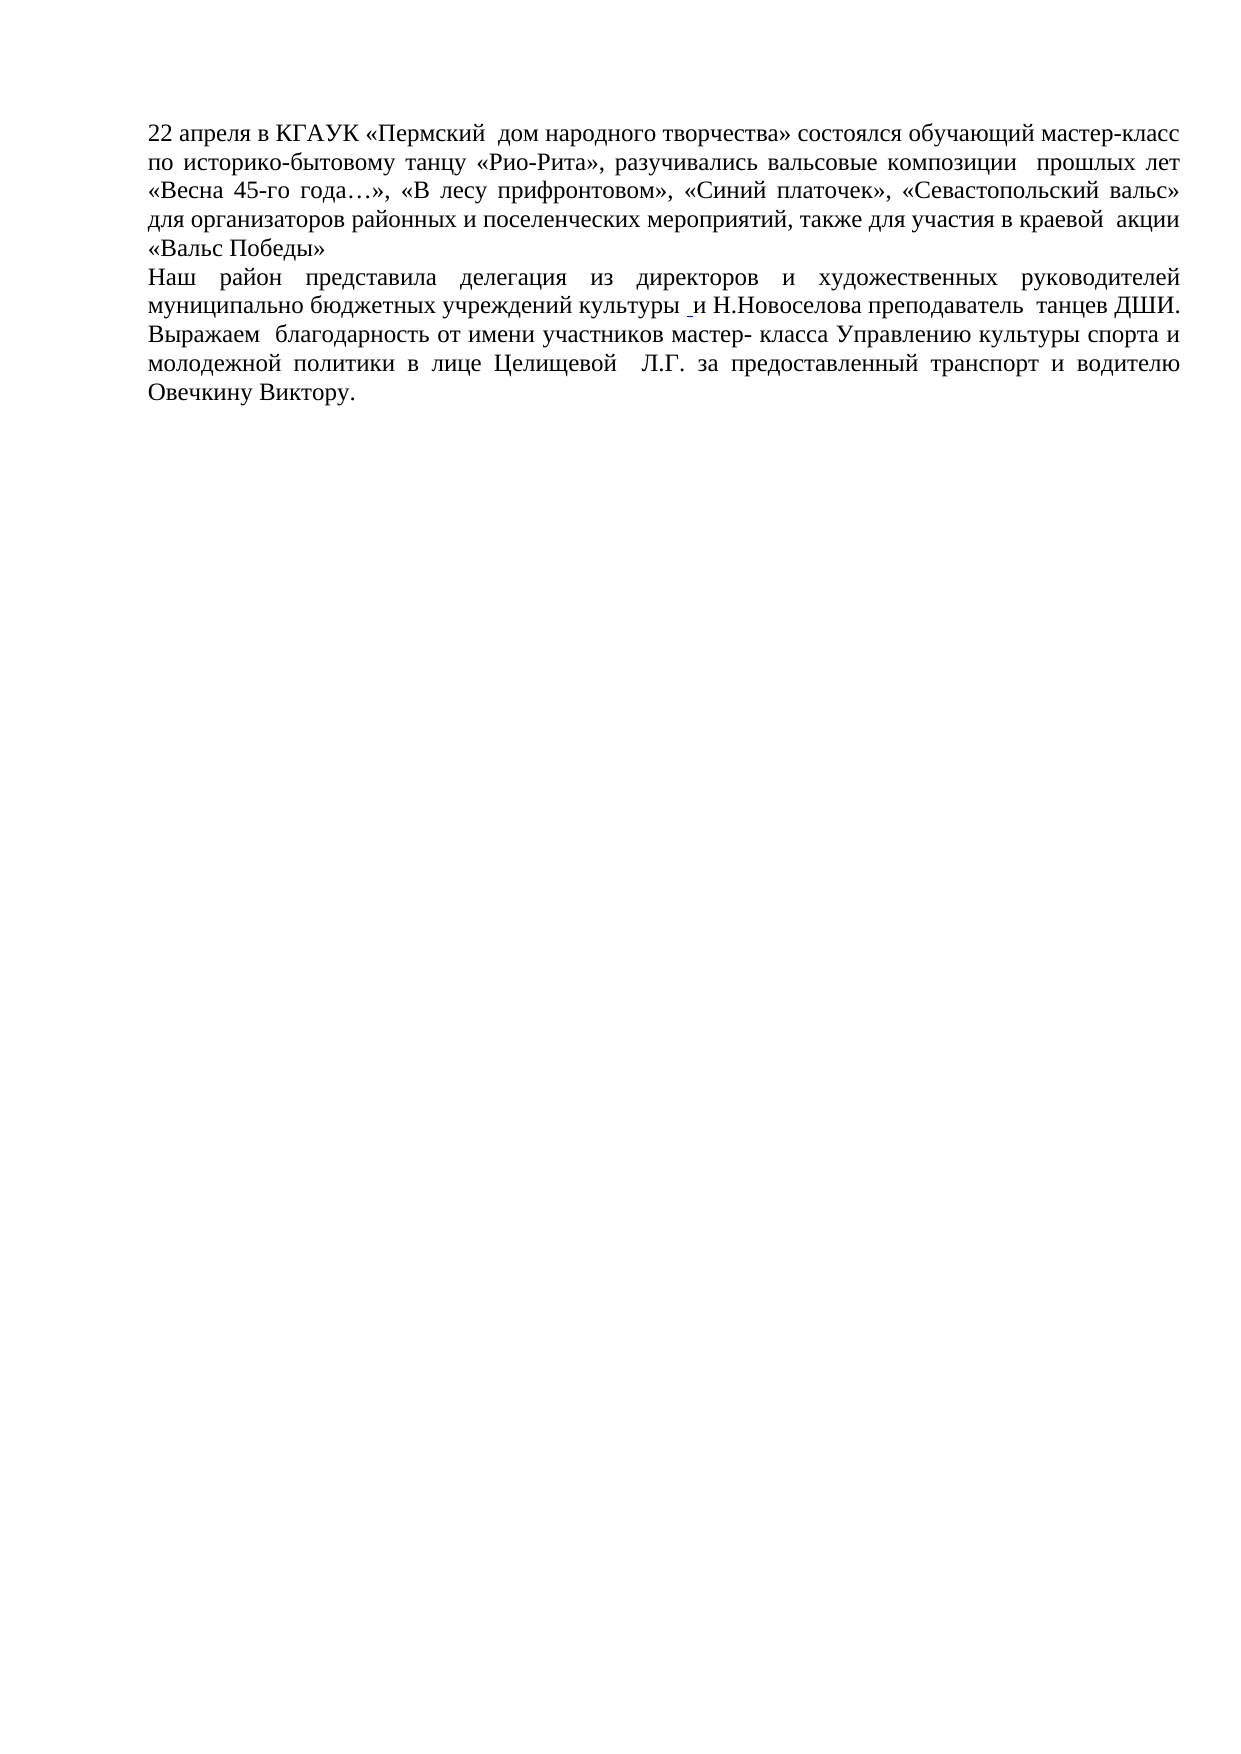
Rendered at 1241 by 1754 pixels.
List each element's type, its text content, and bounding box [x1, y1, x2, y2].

text 22 апреля в КГАУК «Пермский дом народного творчества» состоялся обучающий мастер-класс по историко-бытовому танцу «Рио-Рита», разучивались вальсовые композиции прошлых лет «Весна 45-го года…», «В лесу прифронтовом», «Синий платочек», «Севастопольский вальс» для организаторов районных и поселенческих мероприятий, также для участия в краевой акции «Вальс Победы» [148, 118, 1181, 262]
text Наш район представила делегация из директоров и художественных руководителей муниципально бюджетных учреждений культуры и Н.Новоселова преподаватель танцев ДШИ. Выражаем благодарность от имени участников мастер- класса Управлению культуры спорта и молодежной политики в лице Целищевой Л.Г. за предоставленный транспорт и водителю Овечкину Виктору. [148, 262, 1181, 406]
